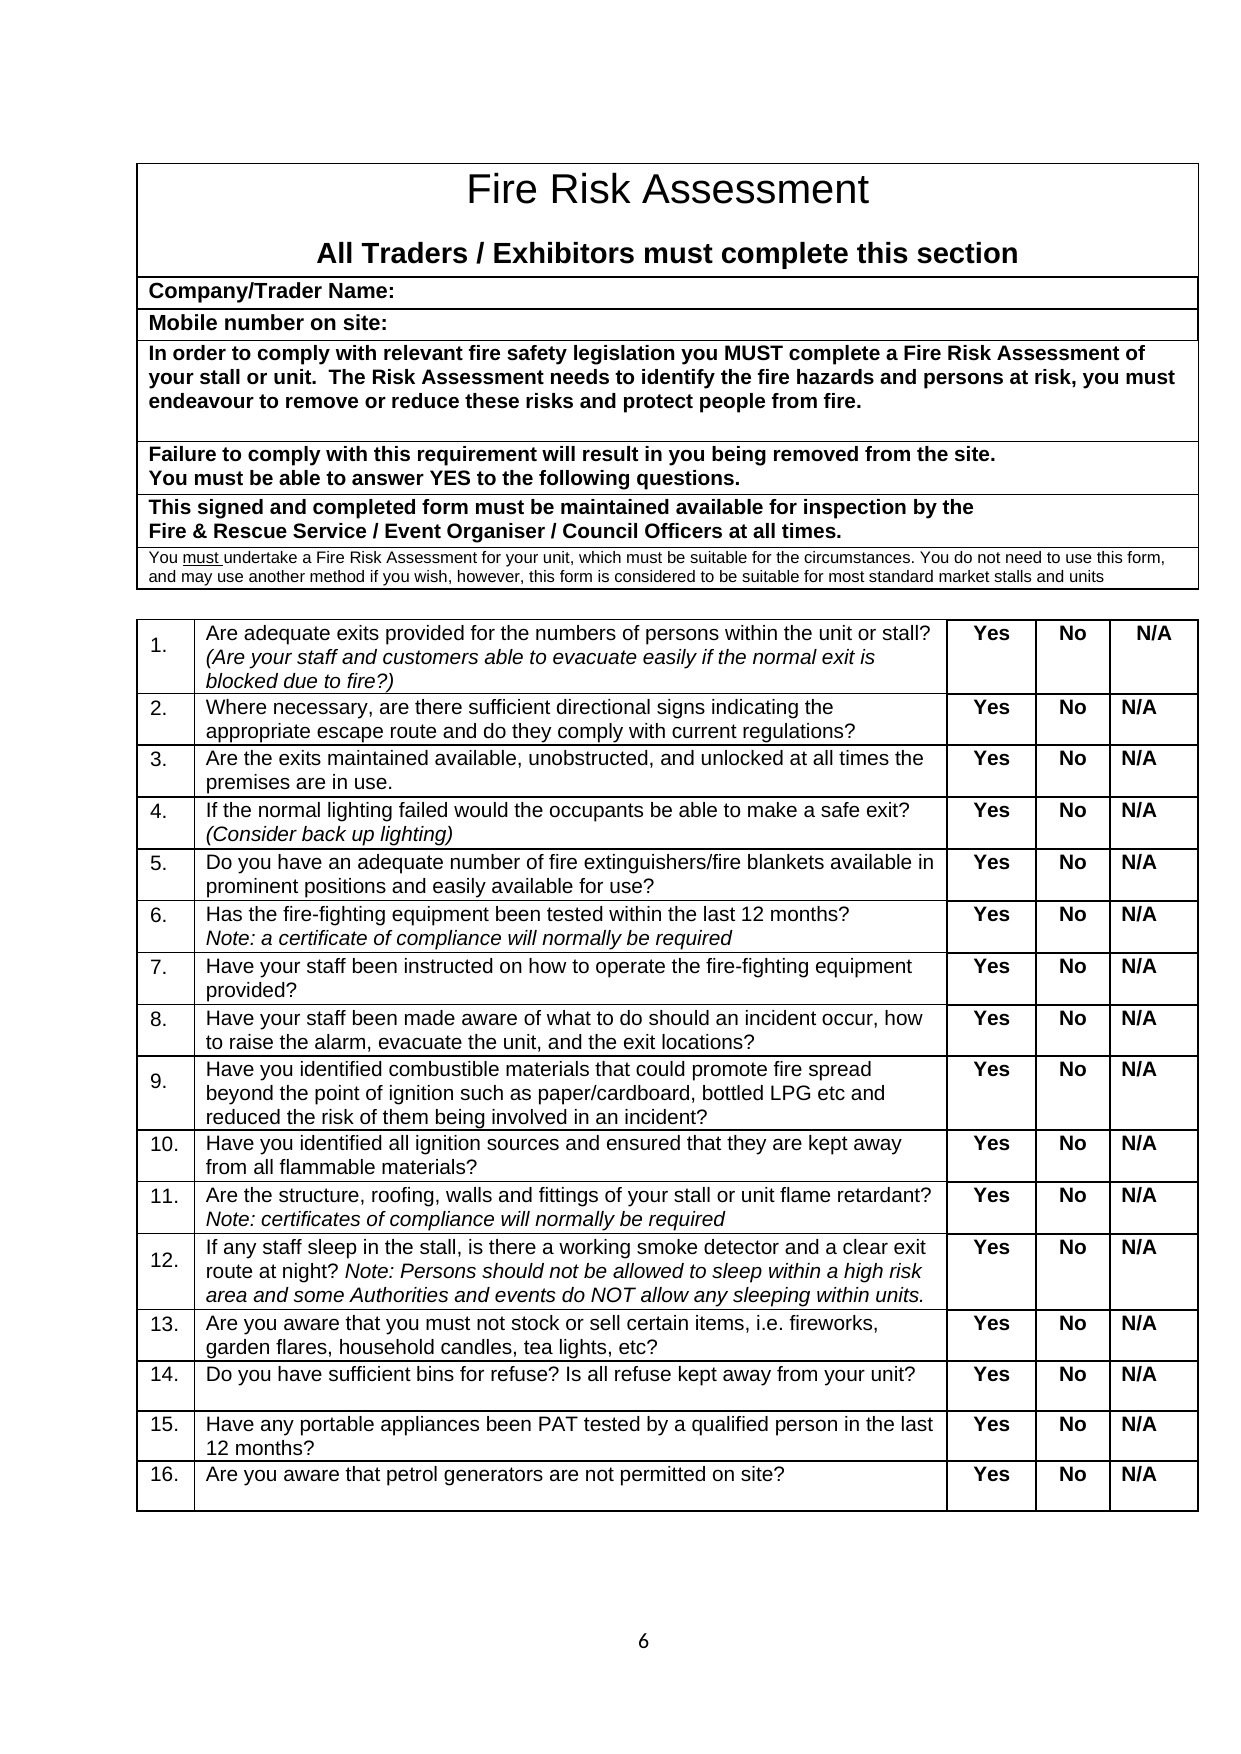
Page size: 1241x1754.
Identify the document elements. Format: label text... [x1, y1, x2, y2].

table_cell If any staff sleep in the stall, is there a working smoke detector and a clear exit route at night? Note: Persons should not be allowed to sleep within a high risk area and some Authorities and events do NOT allow any sleeping within units. [195, 1234, 946, 1308]
table_header Yes [948, 621, 1035, 692]
table_cell Do you have sufficient bins for refuse? Is all refuse kept away from your unit? [195, 1362, 946, 1410]
table_cell [138, 1057, 194, 1129]
table_cell Where necessary, are there sufficient directional signs indicating the appropriate escape route and do they comply with current regulations? [195, 694, 946, 744]
table_cell Has the fire-fighting equipment been tested within the last 12 months? Note: a certificate of compliance will normally be required [195, 901, 946, 952]
table_cell [138, 746, 194, 796]
table_cell [138, 1412, 194, 1460]
table_cell You must undertake a Fire Risk Assessment for your unit, which must be suitable for the circumstances. You do not need to use this form, and may use another method if you wish, however, this form is considered to be suitable for most standard market stalls and units [138, 548, 1198, 588]
table_cell Yes [948, 695, 1035, 744]
table_cell Yes [948, 746, 1035, 796]
table_cell N/A [1111, 1131, 1197, 1181]
table_cell No [1037, 1131, 1109, 1181]
table_cell Yes [948, 1412, 1035, 1460]
table_cell Yes [948, 1235, 1035, 1308]
table_cell [138, 1462, 194, 1510]
table_header Are adequate exits provided for the numbers of persons within the unit or stall? (Are your staff and customers able to evacuate easily if the normal exit is blocked due to fire?) [195, 620, 946, 692]
table_header N/A [1111, 621, 1197, 692]
table_cell N/A [1111, 902, 1197, 952]
table_cell [138, 1005, 194, 1055]
table_cell No [1037, 954, 1109, 1003]
table_cell Are the exits maintained available, unobstructed, and unlocked at all times the premises are in use. [195, 746, 946, 796]
table_cell N/A [1111, 1235, 1197, 1308]
table_cell [138, 694, 194, 744]
table_cell No [1037, 746, 1109, 796]
table_cell Mobile number on site: [138, 310, 1197, 340]
table_cell Failure to comply with this requirement will result in you being removed from the site. You must be able to answer YES to the following questions. [138, 442, 1198, 493]
table_cell Company/Trader Name: [138, 278, 1197, 308]
table_cell Yes [948, 902, 1035, 952]
table_cell No [1037, 1311, 1109, 1360]
table_cell N/A [1111, 798, 1197, 848]
table_cell N/A [1111, 1362, 1197, 1410]
table_cell N/A [1111, 1006, 1197, 1055]
table_cell N/A [1111, 954, 1197, 1003]
table_cell Have your staff been made aware of what to do should an incident occur, how to raise the alarm, evacuate the unit, and the exit locations? [195, 1005, 946, 1055]
table_cell No [1037, 1183, 1109, 1233]
table_cell Have you identified combustible materials that could promote fire spread beyond the point of ignition such as paper/cardboard, bottled LPG etc and reduced the risk of them being involved in an incident? [195, 1057, 946, 1129]
table_cell No [1037, 850, 1109, 900]
table_cell In order to comply with relevant fire safety legislation you MUST complete a Fire Risk Assessment of your stall or unit. The Risk Assessment needs to identify the fire hazards and persons at risk, you must endeavour to remove or reduce these risks and protect people from fire. [138, 341, 1198, 441]
table_cell Yes [948, 1311, 1035, 1360]
table_cell [138, 1362, 194, 1410]
table_cell Have any portable appliances been PAT tested by a qualified person in the last 12 months? [195, 1412, 946, 1460]
table_cell Have you identified all ignition sources and ensured that they are kept away from all flammable materials? [195, 1131, 946, 1181]
table_cell Are the structure, roofing, walls and fittings of your stall or unit flame retardant? Note: certificates of compliance will normally be required [195, 1182, 946, 1233]
table_cell Have your staff been instructed on how to operate the fire-fighting equipment provided? [195, 953, 946, 1003]
table_cell No [1037, 1362, 1109, 1410]
table_cell No [1037, 902, 1109, 952]
table_cell No [1037, 1412, 1109, 1460]
table_cell This signed and completed form must be maintained available for inspection by the Fire & Rescue Service / Event Organiser / Council Officers at all times. [138, 495, 1198, 546]
table_cell N/A [1111, 695, 1197, 744]
table_cell N/A [1111, 1183, 1197, 1233]
table_cell No [1037, 1006, 1109, 1055]
table_header Fire Risk Assessment All Traders / Exhibitors must complete this section [138, 164, 1198, 276]
table_cell N/A [1111, 1311, 1197, 1360]
table_cell [138, 850, 194, 900]
table_cell [138, 901, 194, 952]
table_cell Yes [948, 798, 1035, 848]
table_cell Yes [948, 1362, 1035, 1410]
table_cell If the normal lighting failed would the occupants be able to make a safe exit? (Consider back up lighting) [195, 798, 946, 848]
table_cell Are you aware that petrol generators are not permitted on site? [195, 1462, 946, 1510]
table_cell No [1037, 1057, 1109, 1129]
table_cell Yes [948, 850, 1035, 900]
table_header [138, 620, 194, 692]
table_cell [138, 1182, 194, 1233]
table_cell No [1037, 1235, 1109, 1308]
table_cell N/A [1111, 850, 1197, 900]
table_cell Yes [948, 1462, 1035, 1510]
table_cell [138, 1234, 194, 1308]
table_cell No [1037, 1462, 1109, 1510]
table_cell No [1037, 798, 1109, 848]
table_cell Yes [948, 1131, 1035, 1181]
table_cell Yes [948, 1057, 1035, 1129]
table_cell N/A [1111, 1462, 1197, 1510]
table_cell N/A [1111, 746, 1197, 796]
table_cell N/A [1111, 1057, 1197, 1129]
table_cell [138, 1310, 194, 1360]
table_cell Are you aware that you must not stock or sell certain items, i.e. fireworks, garden flares, household candles, tea lights, etc? [195, 1310, 946, 1360]
table_cell [138, 1131, 194, 1181]
table_cell No [1037, 695, 1109, 744]
table_cell [138, 953, 194, 1003]
table_cell Yes [948, 954, 1035, 1003]
table_cell Do you have an adequate number of fire extinguishers/fire blankets available in prominent positions and easily available for use? [195, 850, 946, 900]
table_header No [1037, 621, 1109, 692]
table_cell N/A [1111, 1412, 1197, 1460]
table_cell Yes [948, 1006, 1035, 1055]
table_cell [138, 798, 194, 848]
table_cell Yes [948, 1183, 1035, 1233]
